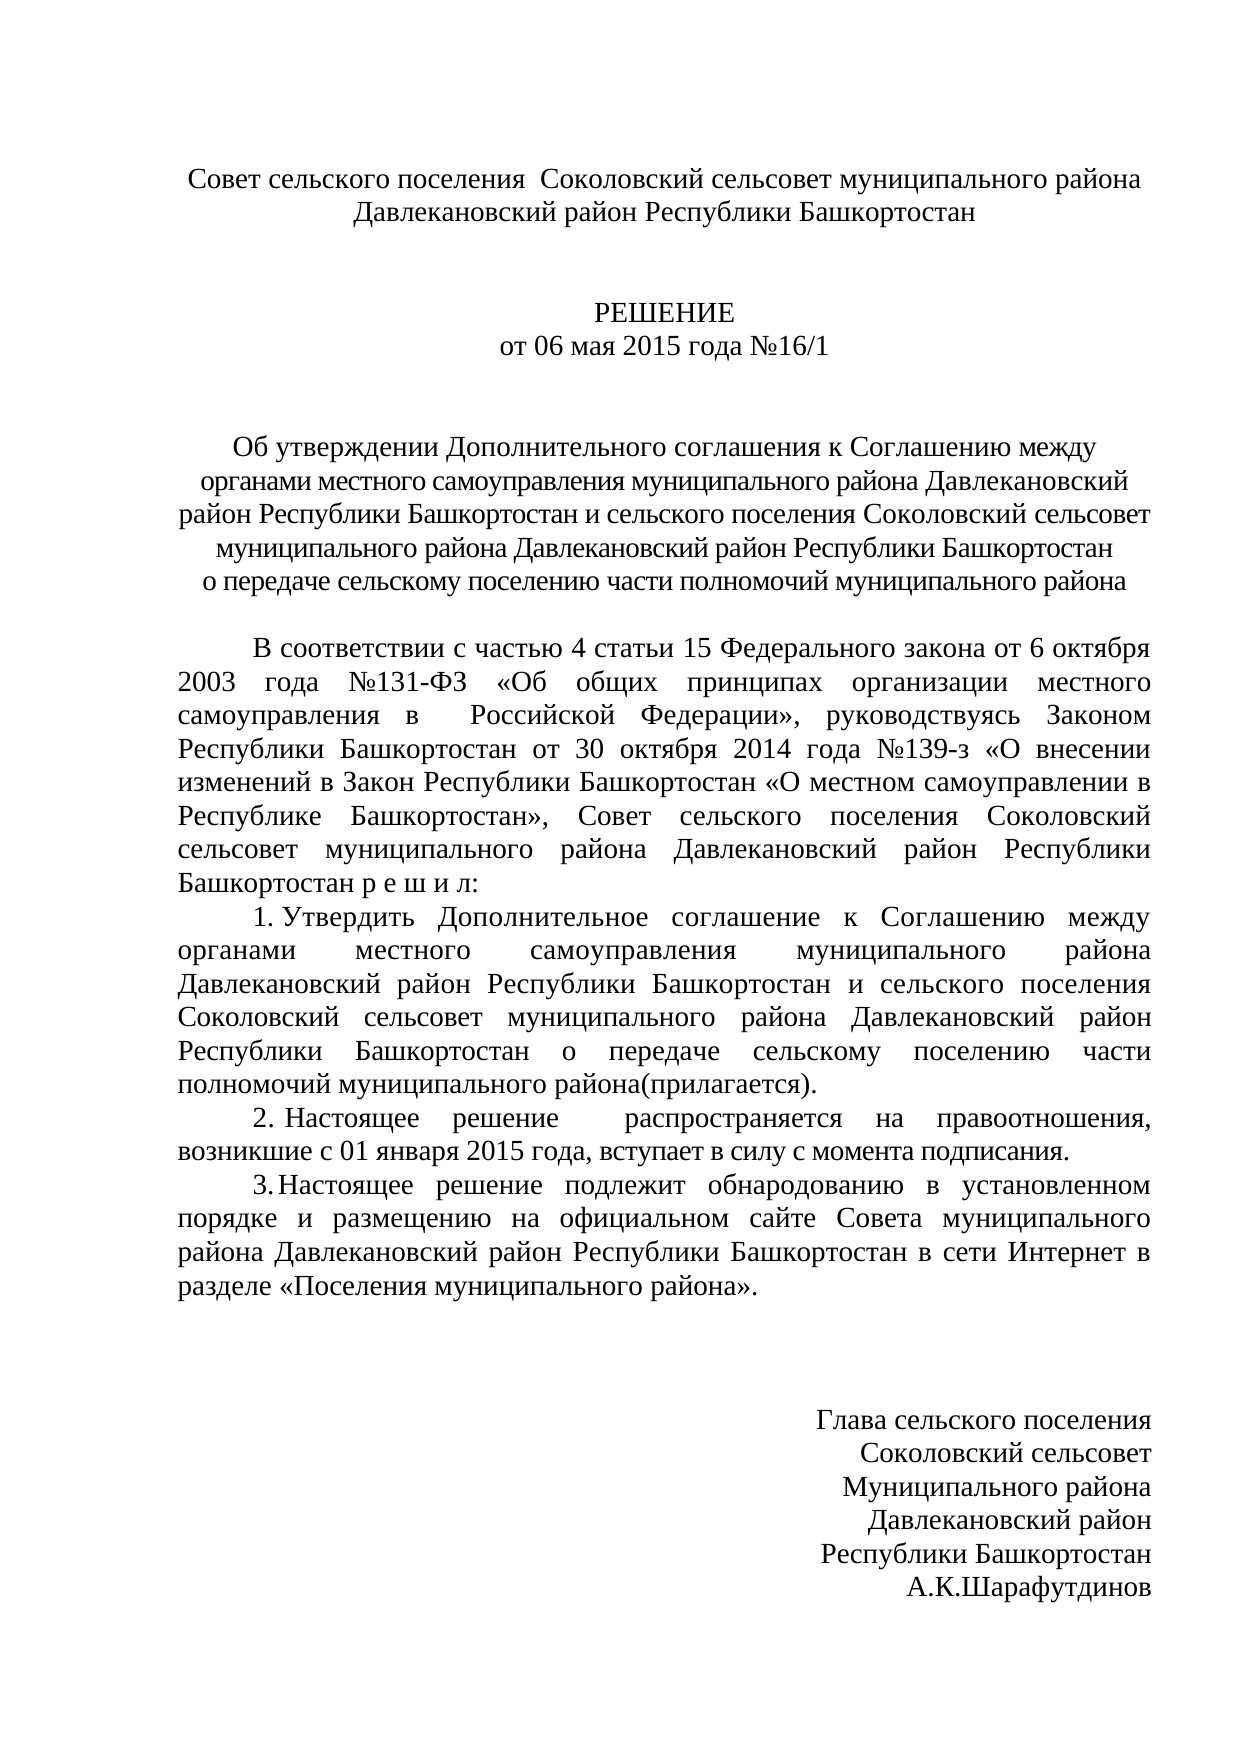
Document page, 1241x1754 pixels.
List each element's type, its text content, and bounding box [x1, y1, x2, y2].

text Муниципального района [177, 1469, 1152, 1502]
text Республики Башкортостан А.К.Шарафутдинов [177, 1536, 1152, 1603]
text 1. Утвердить Дополнительное соглашение к Соглашению между органами местного самоуправления муниципального района Давлекановский район Республики Башкортостан и сельского поселения муниципального района Давлекановский район Республики Башкортостан о передаче сельскому поселению части полномочий муниципального района(прилагается). [177, 899, 1152, 1100]
text о передаче сельскому поселению части полномочий муниципального района [177, 563, 1152, 597]
text 3. Настоящее решение подлежит обнародованию в установленном порядке и размещению на официальном сайте Совета муниципального района Давлекановский район Республики Башкортостан в сети Интернет в разделе «Поселения муниципального района». [177, 1167, 1152, 1301]
text Глава сельского поселения [177, 1402, 1152, 1435]
text 2. Настоящее решение распространяется на правоотношения, возникшие с 01 января 2015 года, вступает в силу с момента подписания. [177, 1100, 1152, 1167]
text РЕШЕНИЕ [177, 295, 1152, 328]
text Об утверждении Дополнительного соглашения к Соглашению между органами местного самоуправления муниципального района Давлекановский район Республики Башкортостан и сельского поселения муниципального района Давлекановский район Республики Башкортостан [177, 429, 1152, 563]
text В соответствии с частью 4 статьи 15 Федерального закона от 6 октября 2003 года №131-ФЗ «Об общих принципах организации местного самоуправления в Российской Федерации», руководствуясь Законом Республики Башкортостан от 30 октября 2014 года №139-з «О внесении изменений в Закон Республики Башкортостан «О местном самоуправлении в Республике Башкортостан», Совет сельского поселения муниципального района Давлекановский район Республики Башкортостан р е ш и л: [177, 630, 1152, 899]
text Совет сельского поселения муниципального района Давлекановский район Республики Башкортостан [177, 161, 1152, 228]
text Давлекановский район [177, 1502, 1152, 1536]
text от 06 мая 2015 года №16/1 [177, 328, 1152, 362]
